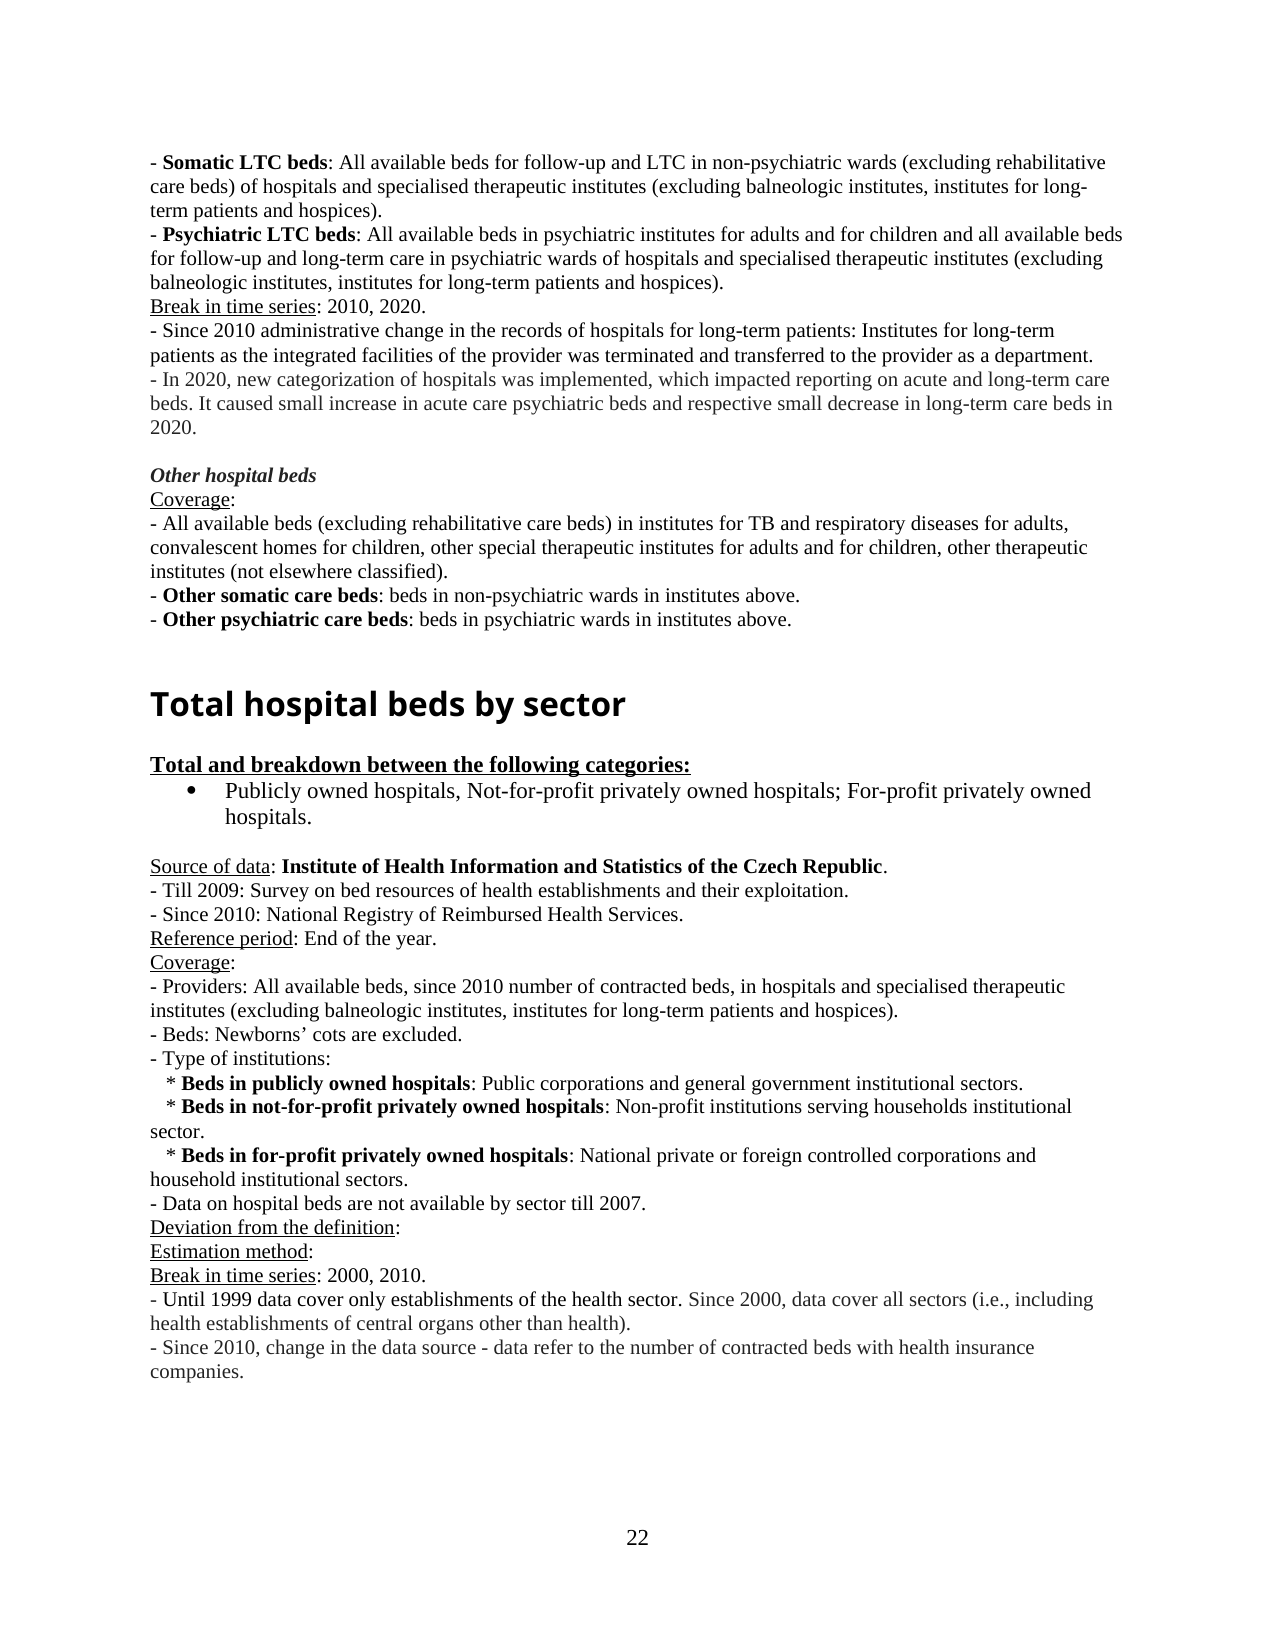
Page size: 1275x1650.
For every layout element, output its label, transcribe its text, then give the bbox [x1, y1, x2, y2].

text - Until 1999 data cover only establishments of the health sector. Since 2000, data cover all sectors (i.e., including health establishments of central organs other than health). [150, 1287, 1125, 1335]
text - Other psychiatric care beds: beds in psychiatric wards in institutes above. [150, 607, 1125, 631]
text - Other somatic care beds: beds in non-psychiatric wards in institutes above. [150, 583, 1125, 607]
text Other hospital beds [150, 463, 1125, 487]
text - In 2020, new categorization of hospitals was implemented, which impacted reporting on acute and long-term care beds. It caused small increase in acute care psychiatric beds and respective small decrease in long-term care beds in 2020. [150, 367, 1125, 439]
text * Beds in for-profit privately owned hospitals: National private or foreign controlled corporations and household institutional sectors. [150, 1143, 1125, 1191]
text - Since 2010: National Registry of Reimbursed Health Services. [150, 902, 1125, 926]
text Estimation method: [150, 1239, 1125, 1263]
text Break in time series: 2000, 2010. [150, 1263, 1125, 1287]
text * Beds in publicly owned hospitals: Public corporations and general government institutional sectors. [150, 1070, 1125, 1094]
text Coverage: - All available beds (excluding rehabilitative care beds) in institutes for TB and respiratory diseases for adults, convalescent homes for children, other special therapeutic institutes for adults and for children, other therapeutic institutes (not elsewhere classified). [150, 487, 1125, 583]
text Source of data: Institute of Health Information and Statistics of the Czech Republic. [150, 854, 1125, 878]
text Break in time series: 2010, 2020. [150, 294, 1125, 318]
text - Data on hospital beds are not available by sector till 2007. [150, 1191, 1125, 1215]
text - Till 2009: Survey on bed resources of health establishments and their exploitation. [150, 878, 1125, 902]
text - Since 2010, change in the data source - data refer to the number of contracted beds with health insurance companies. [150, 1335, 1125, 1383]
text Total and breakdown between the following categories: [150, 751, 1125, 777]
text * Beds in not-for-profit privately owned hospitals: Non-profit institutions serving households institutional sector. [150, 1094, 1125, 1143]
text - Somatic LTC beds: All available beds for follow-up and LTC in non-psychiatric wards (excluding rehabilitative care beds) of hospitals and specialised therapeutic institutes (excluding balneologic institutes, institutes for long-term patients and hospices). [150, 150, 1125, 222]
text Reference period: End of the year. Coverage: - Providers: All available beds, since 2010 number of contracted beds, in hospitals and specialised therapeutic institutes (excluding balneologic institutes, institutes for long-term patients and hospices). - Beds: Newborns’ cots are excluded. - Type of institutions: [150, 926, 1125, 1070]
text - Since 2010 administrative change in the records of hospitals for long-term patients: Institutes for long-term patients as the integrated facilities of the provider was terminated and transferred to the provider as a department. [150, 318, 1125, 367]
subtitle Total hospital beds by sector [150, 680, 1125, 726]
text - Psychiatric LTC beds: All available beds in psychiatric institutes for adults and for children and all available beds for follow-up and long-term care in psychiatric wards of hospitals and specialised therapeutic institutes (excluding balneologic institutes, institutes for long-term patients and hospices). [150, 222, 1125, 294]
list Publicly owned hospitals, Not-for-profit privately owned hospitals; For-profit privately owned hospitals. [187, 777, 1125, 830]
text Deviation from the definition: [150, 1215, 1125, 1239]
